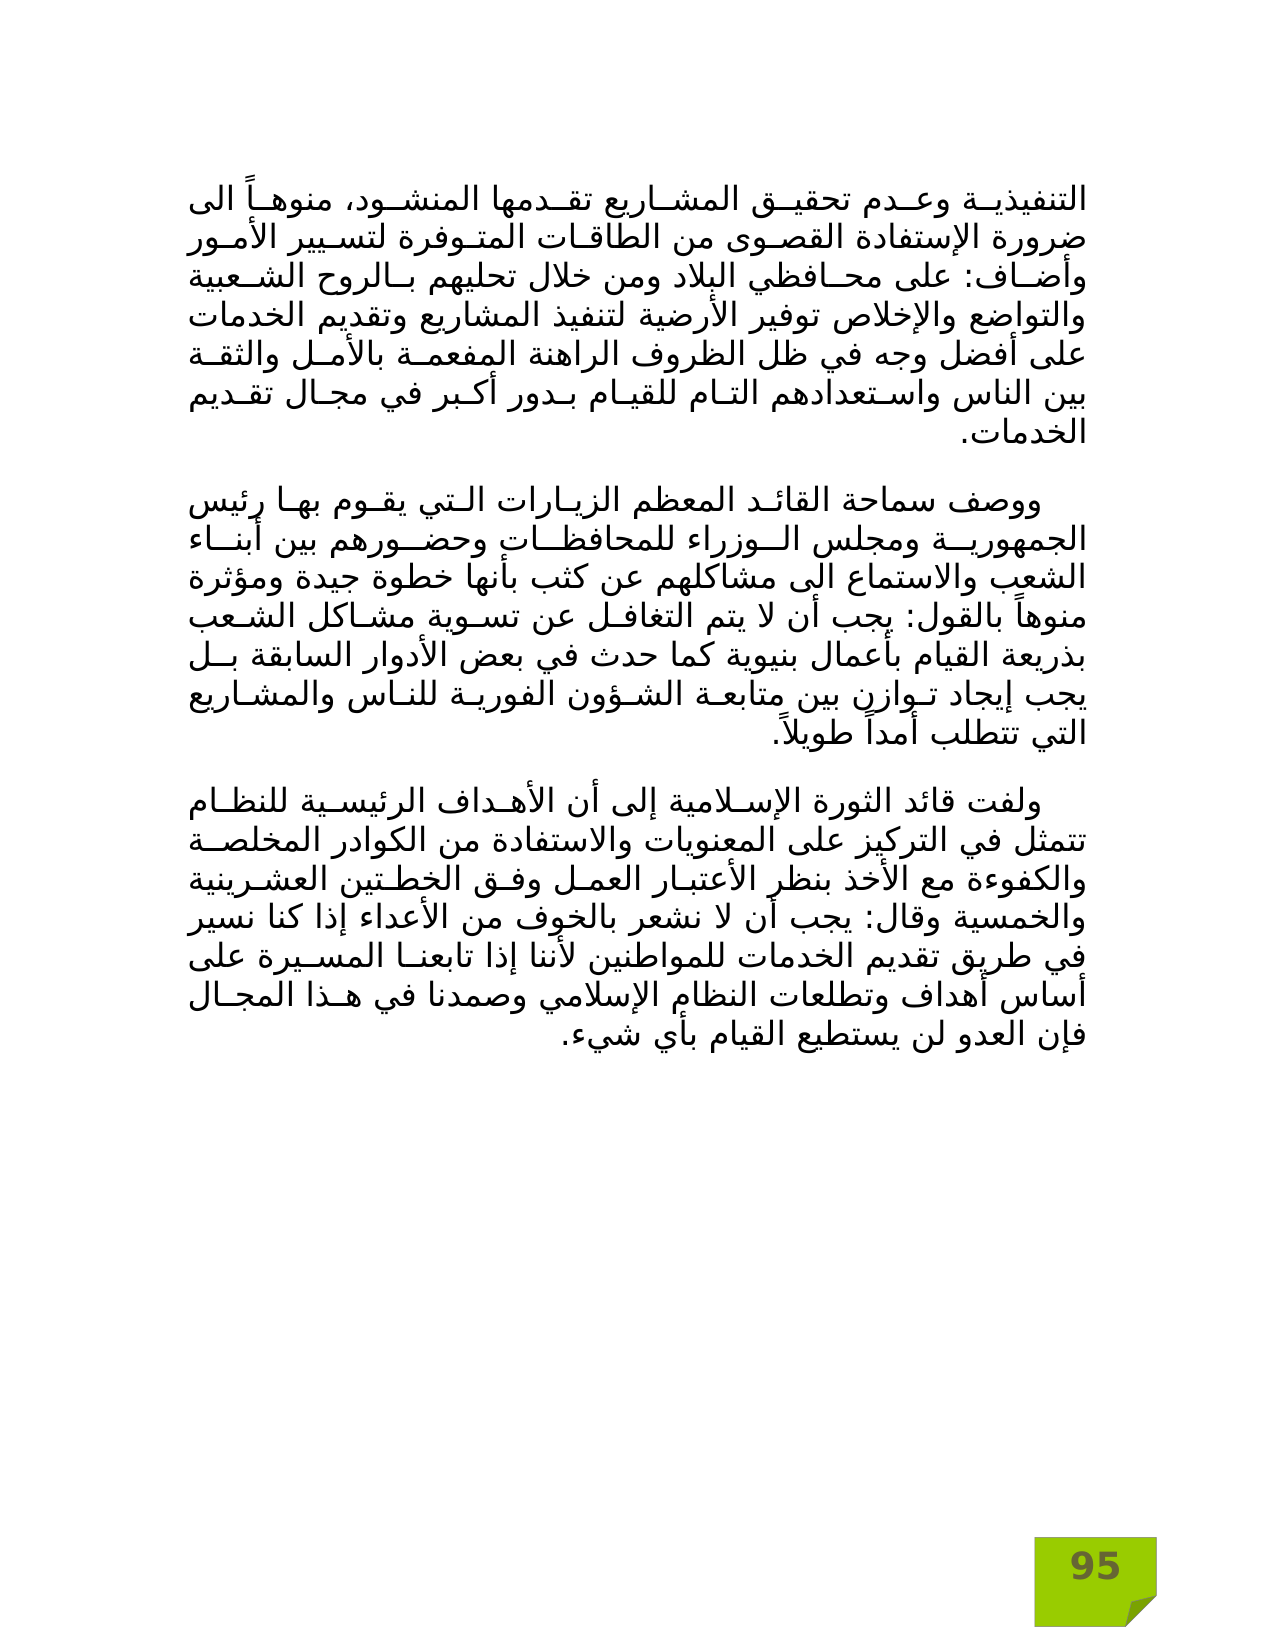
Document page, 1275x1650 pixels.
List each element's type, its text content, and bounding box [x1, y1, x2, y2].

text ووصف سماحة القائد المعظم الزيارات التي يقوم بها رئيس الجمهورية ومجلس الوزراء للمحافظات وحضورهم بين أبناء الشعب والاستماع الى مشاكلهم عن كثب بأنها خطوة جيدة ومؤثرة منوهاً بالقول: يجب أن لا يتم التغافل عن تسوية مشاكل الشعب بذريعة القيام بأعمال بنيوية كما حدث في بعض الأدوار السابقة بل يجب إيجاد توازن بين متابعة الشؤون الفورية للناس والمشاريع التي تتطلب أمداً طويلاً. [187, 480, 1087, 752]
text التنفيذية وعدم تحقيق المشاريع تقدمها المنشود، منوهاً الى ضرورة الإستفادة القصوى من الطاقات المتوفرة لتسيير الأمور وأضاف: على محافظي البلاد ومن خلال تحليهم بالروح الشعبية والتواضع والإخلاص توفير الأرضية لتنفيذ المشاريع وتقديم الخدمات على أفضل وجه في ظل الظروف الراهنة المفعمة بالأمل والثقة بين الناس واستعدادهم التام للقيام بدور أكبر في مجال تقديم الخدمات. [187, 179, 1087, 451]
text ولفت قائد الثورة الإسلامية إلى أن الأهداف الرئيسية للنظام تتمثل في التركيز على المعنويات والاستفادة من الكوادر المخلصة والكفوءة مع الأخذ بنظر الأعتبار العمل وفق الخطتين العشرينية والخمسية وقال: يجب أن لا نشعر بالخوف من الأعداء إذا كنا نسير في طريق تقديم الخدمات للمواطنين لأننا إذا تابعنا المسيرة على أساس أهداف وتطلعات النظام الإسلامي وصمدنا في هذا المجال فإن العدو لن يستطيع القيام بأي شيء. [187, 781, 1087, 1053]
